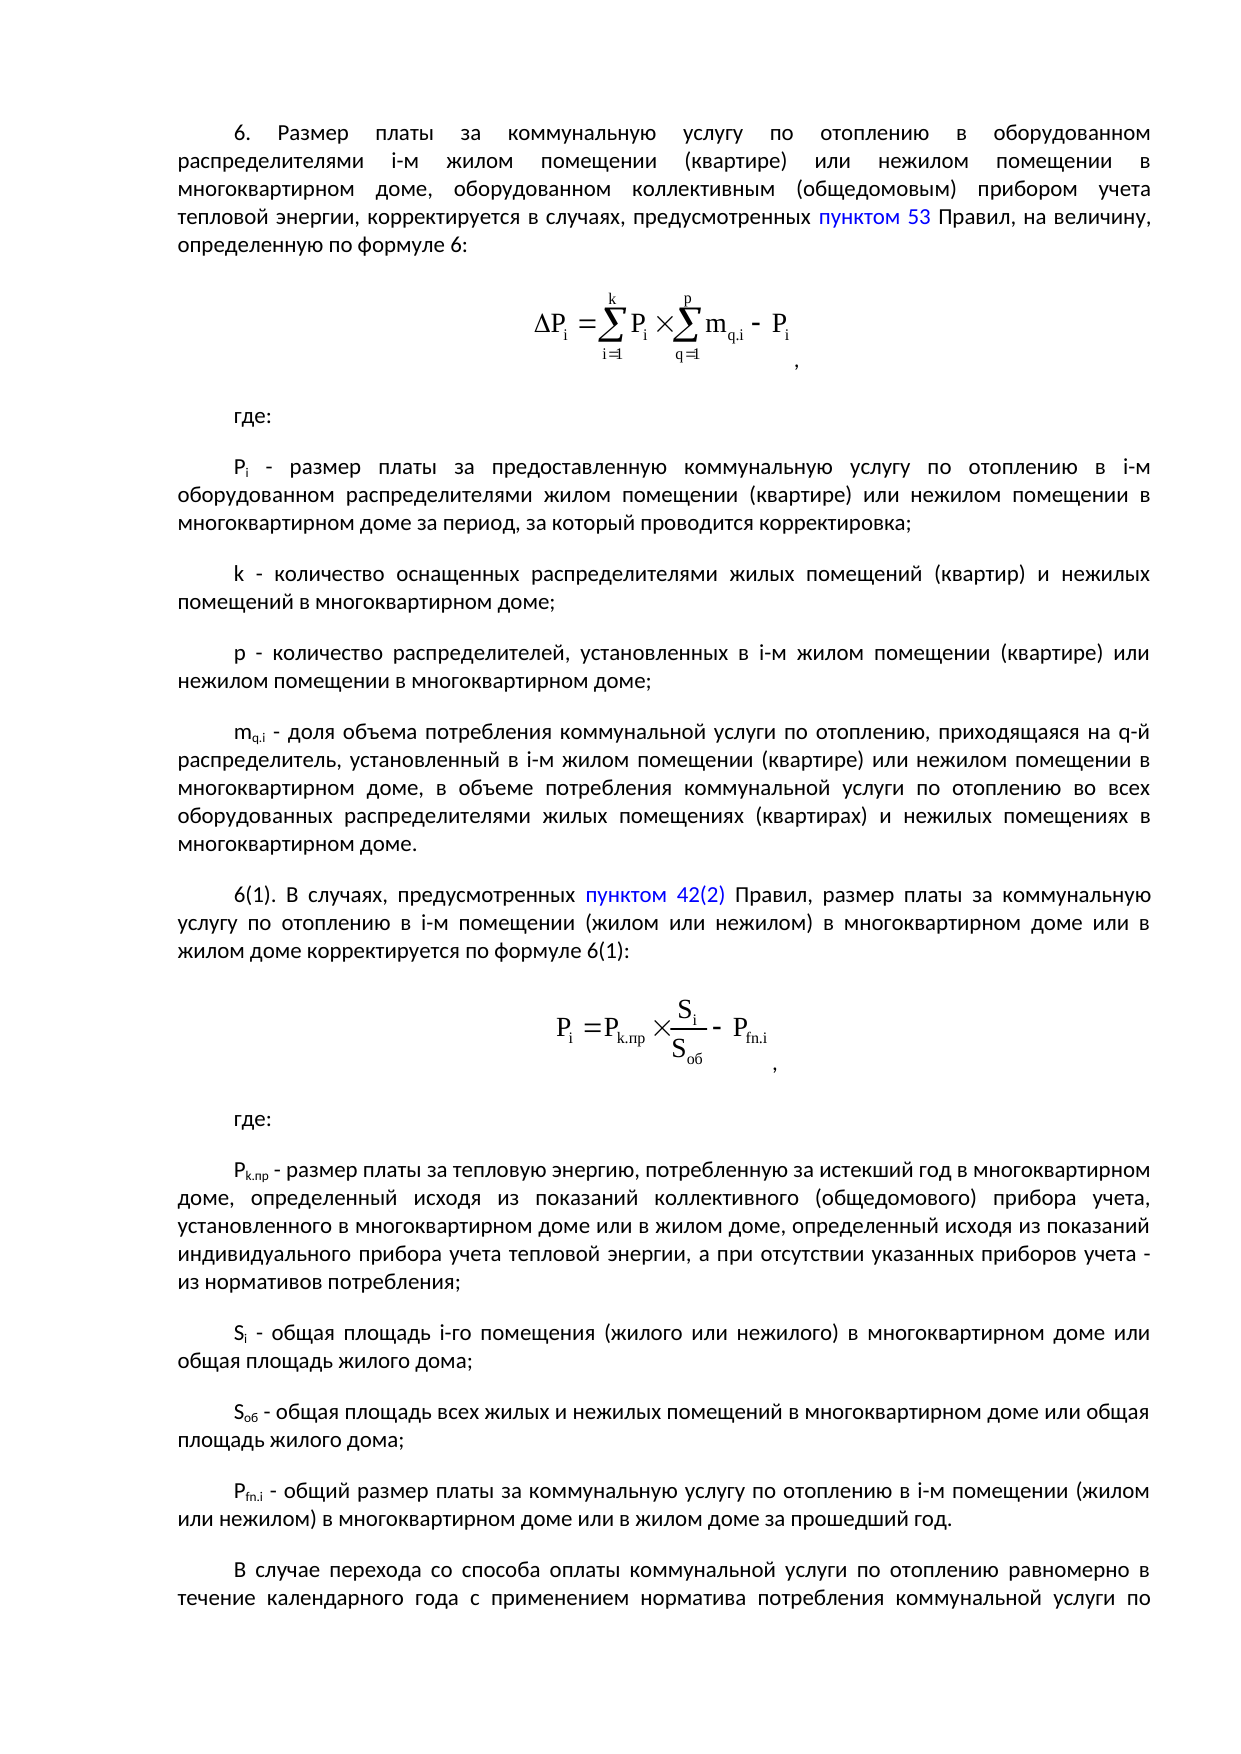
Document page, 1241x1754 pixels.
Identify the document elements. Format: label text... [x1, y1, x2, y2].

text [177, 1555, 1152, 1611]
text Pfn.i - общий размер платы за коммунальную услугу по отоплению в i-м помещении (жилом или нежилом) в многоквартирном доме или в жилом доме за прошедший год. [177, 1476, 1152, 1532]
text p - количество распределителей, установленных в i-м жилом помещении (квартире) или нежилом помещении в многоквартирном доме; [177, 638, 1152, 694]
text Sоб - общая площадь всех жилых и нежилых помещений в многоквартирном доме или общая площадь жилого дома; [177, 1397, 1152, 1453]
text Si - общая площадь i-го помещения (жилого или нежилого) в многоквартирном доме или общая площадь жилого дома; [177, 1318, 1152, 1374]
text Pi - размер платы за предоставленную коммунальную услугу по отоплению в i-м оборудованном распределителями жилом помещении (квартире) или нежилом помещении в многоквартирном доме за период, за который проводится корректировка; [177, 452, 1152, 536]
text , [177, 992, 1152, 1076]
text 6. Размер платы за коммунальную услугу по отоплению в оборудованном распределителями i-м жилом помещении (квартире) или нежилом помещении в многоквартирном доме, оборудованном коллективным (общедомовым) прибором учета тепловой энергии, корректируется в случаях, предусмотренных пунктом 53 Правил, на величину, определенную по формуле 6: [177, 118, 1152, 258]
text 6(1). В случаях, предусмотренных пунктом 42(2) Правил, размер платы за коммунальную услугу по отоплению в i-м помещении (жилом или нежилом) в многоквартирном доме или в жилом доме корректируется по формуле 6(1): [177, 880, 1152, 964]
text Pk.пр - размер платы за тепловую энергию, потребленную за истекший год в многоквартирном доме, определенный исходя из показаний коллективного (общедомового) прибора учета, установленного в многоквартирном доме или в жилом доме, определенный исходя из показаний индивидуального прибора учета тепловой энергии, а при отсутствии указанных приборов учета - из нормативов потребления; [177, 1155, 1152, 1295]
text где: [177, 401, 1152, 429]
text k - количество оснащенных распределителями жилых помещений (квартир) и нежилых помещений в многоквартирном доме; [177, 559, 1152, 615]
text где: [177, 1104, 1152, 1132]
text , [177, 286, 1152, 373]
text mq.i - доля объема потребления коммунальной услуги по отоплению, приходящаяся на q-й распределитель, установленный в i-м жилом помещении (квартире) или нежилом помещении в многоквартирном доме, в объеме потребления коммунальной услуги по отоплению во всех оборудованных распределителями жилых помещениях (квартирах) и нежилых помещениях в многоквартирном доме. [177, 717, 1152, 857]
